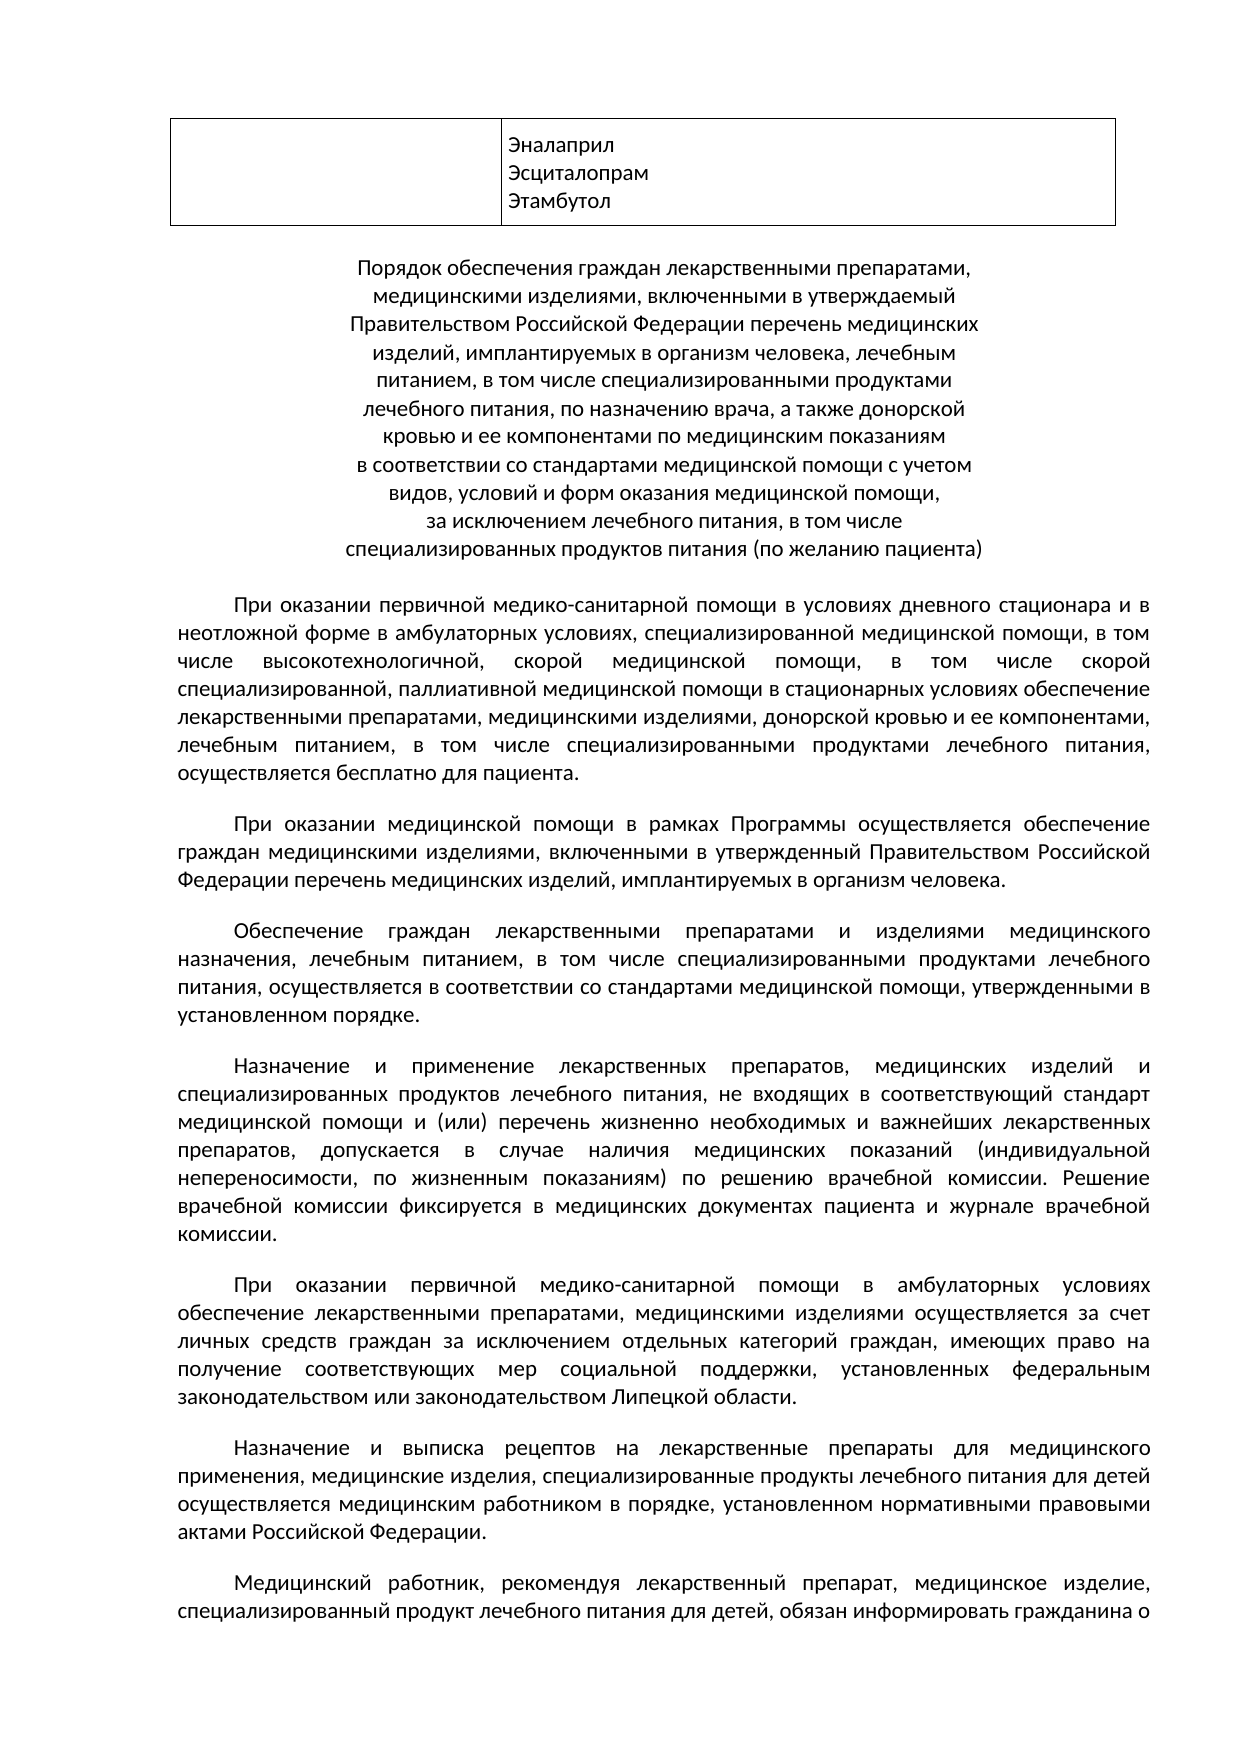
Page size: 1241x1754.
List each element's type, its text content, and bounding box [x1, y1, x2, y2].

text При оказании медицинской помощи в рамках Программы осуществляется обеспечение граждан медицинскими изделиями, включенными в утвержденный Правительством Российской Федерации перечень медицинских изделий, имплантируемых в организм человека. [177, 809, 1152, 893]
text изделий, имплантируемых в организм человека, лечебным [177, 338, 1152, 366]
text Обеспечение граждан лекарственными препаратами и изделиями медицинского назначения, лечебным питанием, в том числе специализированными продуктами лечебного питания, осуществляется в соответствии со стандартами медицинской помощи, утвержденными в установленном порядке. [177, 916, 1152, 1028]
text видов, условий и форм оказания медицинской помощи, [177, 478, 1152, 506]
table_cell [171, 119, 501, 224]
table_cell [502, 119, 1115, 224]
text медицинскими изделиями, включенными в утверждаемый [177, 282, 1152, 309]
text Порядок обеспечения граждан лекарственными препаратами, [177, 253, 1152, 282]
text кровью и ее компонентами по медицинским показаниям [177, 422, 1152, 450]
text лечебного питания, по назначению врача, а также донорской [177, 394, 1152, 422]
text за исключением лечебного питания, в том числе [177, 506, 1152, 534]
text Назначение и выписка рецептов на лекарственные препараты для медицинского применения, медицинские изделия, специализированные продукты лечебного питания для детей осуществляется медицинским работником в порядке, установленном нормативными правовыми актами Российской Федерации. [177, 1433, 1152, 1545]
text Правительством Российской Федерации перечень медицинских [177, 309, 1152, 338]
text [177, 1568, 1152, 1624]
text питанием, в том числе специализированными продуктами [177, 366, 1152, 394]
text Назначение и применение лекарственных препаратов, медицинских изделий и специализированных продуктов лечебного питания, не входящих в соответствующий стандарт медицинской помощи и (или) перечень жизненно необходимых и важнейших лекарственных препаратов, допускается в случае наличия медицинских показаний (индивидуальной непереносимости, по жизненным показаниям) по решению врачебной комиссии. Решение врачебной комиссии фиксируется в медицинских документах пациента и журнале врачебной комиссии. [177, 1051, 1152, 1247]
text специализированных продуктов питания (по желанию пациента) [177, 534, 1152, 562]
text При оказании первичной медико-санитарной помощи в амбулаторных условиях обеспечение лекарственными препаратами, медицинскими изделиями осуществляется за счет личных средств граждан за исключением отдельных категорий граждан, имеющих право на получение соответствующих мер социальной поддержки, установленных федеральным законодательством или законодательством Липецкой области. [177, 1270, 1152, 1410]
text При оказании первичной медико-санитарной помощи в условиях дневного стационара и в неотложной форме в амбулаторных условиях, специализированной медицинской помощи, в том числе высокотехнологичной, скорой медицинской помощи, в том числе скорой специализированной, паллиативной медицинской помощи в стационарных условиях обеспечение лекарственными препаратами, медицинскими изделиями, донорской кровью и ее компонентами, лечебным питанием, в том числе специализированными продуктами лечебного питания, осуществляется бесплатно для пациента. [177, 590, 1152, 786]
text в соответствии со стандартами медицинской помощи с учетом [177, 450, 1152, 478]
